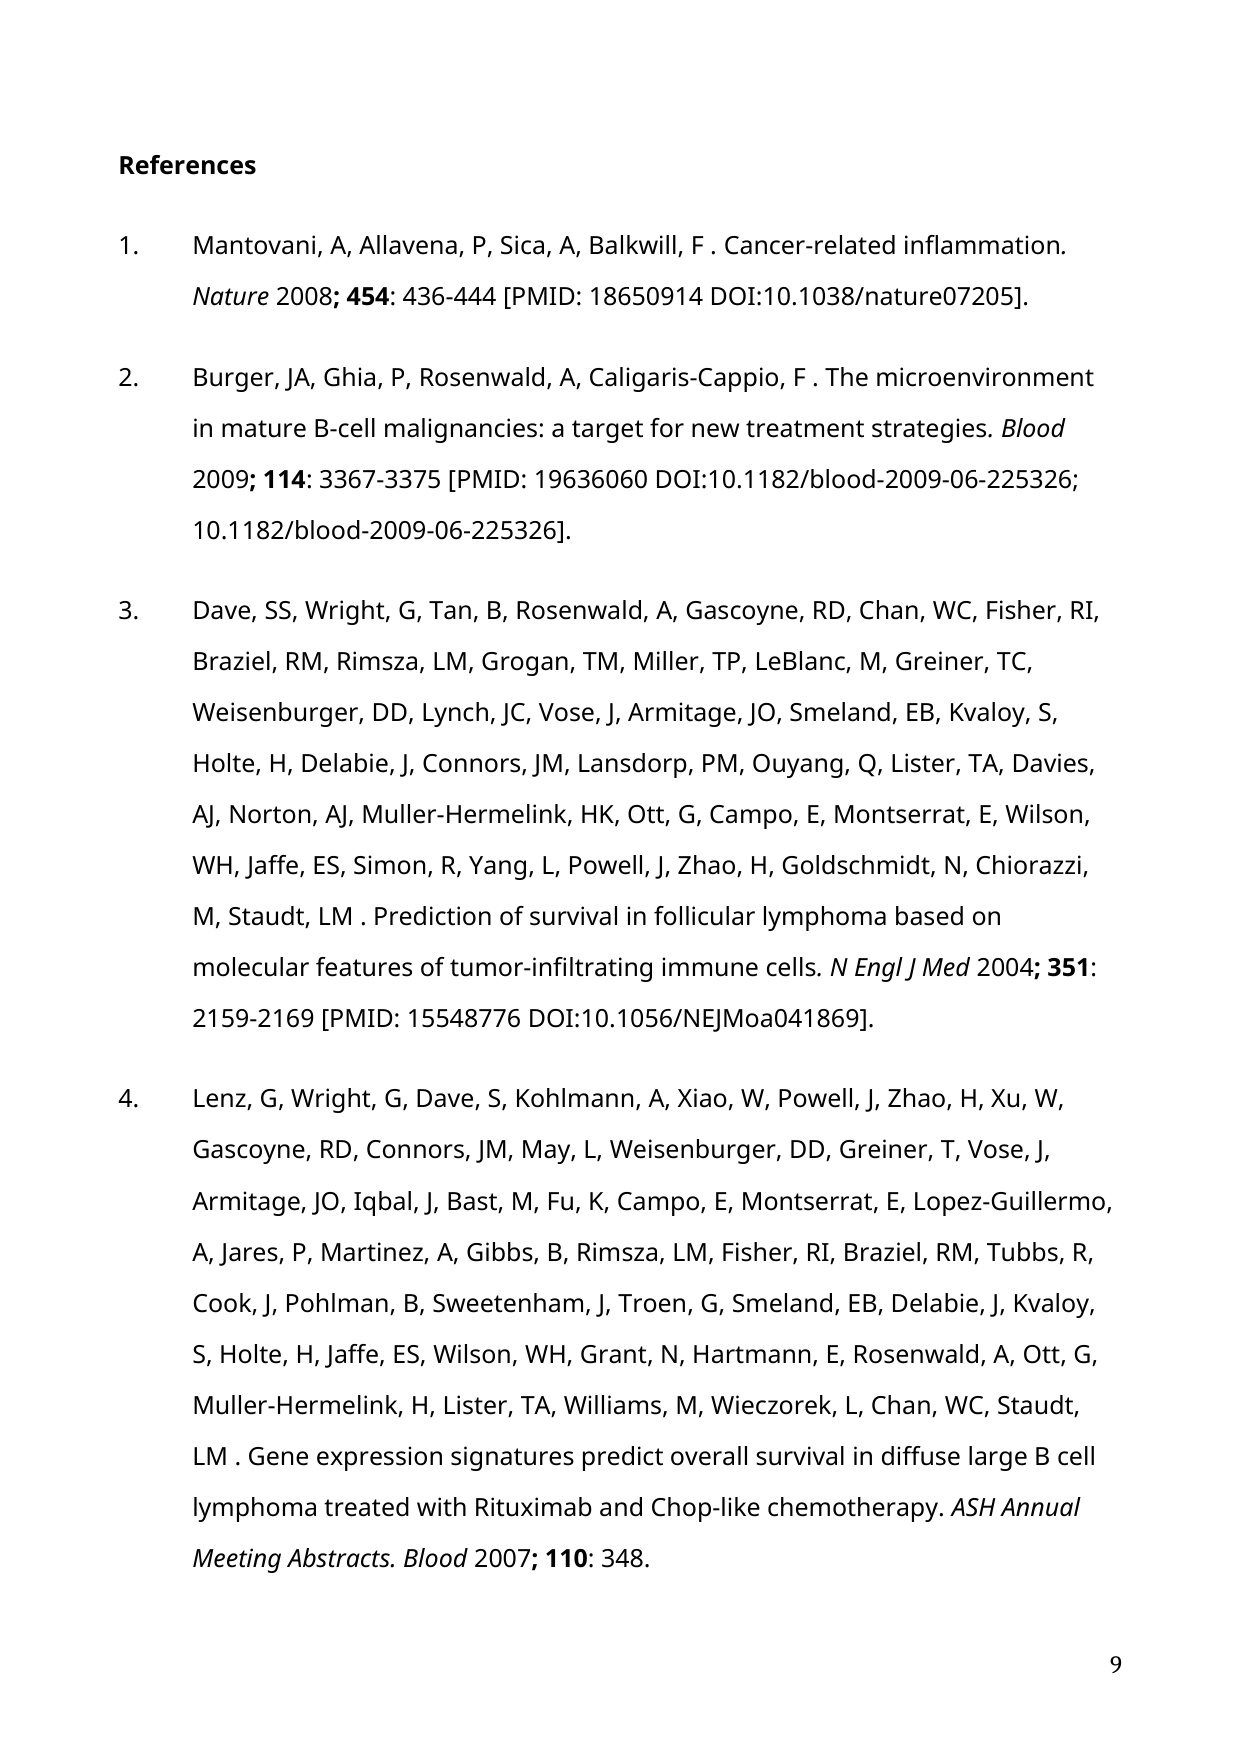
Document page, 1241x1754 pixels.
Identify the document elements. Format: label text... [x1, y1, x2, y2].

text 3. Dave, SS, Wright, G, Tan, B, Rosenwald, A, Gascoyne, RD, Chan, WC, Fisher, RI, Braziel, RM, Rimsza, LM, Grogan, TM, Miller, TP, LeBlanc, M, Greiner, TC, Weisenburger, DD, Lynch, JC, Vose, J, Armitage, JO, Smeland, EB, Kvaloy, S, Holte, H, Delabie, J, Connors, JM, Lansdorp, PM, Ouyang, Q, Lister, TA, Davies, AJ, Norton, AJ, Muller-Hermelink, HK, Ott, G, Campo, E, Montserrat, E, Wilson, WH, Jaffe, ES, Simon, R, Yang, L, Powell, J, Zhao, H, Goldschmidt, N, Chiorazzi, M, Staudt, LM . Prediction of survival in follicular lymphoma based on molecular features of tumor-infiltrating immune cells. N Engl J Med 2004; 351: 2159-2169 [PMID: 15548776 DOI:10.1056/NEJMoa041869]. [118, 592, 1122, 1035]
text 2. Burger, JA, Ghia, P, Rosenwald, A, Caligaris-Cappio, F . The microenvironment in mature B-cell malignancies: a target for new treatment strategies. Blood 2009; 114: 3367-3375 [PMID: 19636060 DOI:10.1182/blood-2009-06-225326; 10.1182/blood-2009-06-225326]. [118, 359, 1122, 546]
text References [118, 148, 1122, 182]
text 4. Lenz, G, Wright, G, Dave, S, Kohlmann, A, Xiao, W, Powell, J, Zhao, H, Xu, W, Gascoyne, RD, Connors, JM, May, L, Weisenburger, DD, Greiner, T, Vose, J, Armitage, JO, Iqbal, J, Bast, M, Fu, K, Campo, E, Montserrat, E, Lopez-Guillermo, A, Jares, P, Martinez, A, Gibbs, B, Rimsza, LM, Fisher, RI, Braziel, RM, Tubbs, R, Cook, J, Pohlman, B, Sweetenham, J, Troen, G, Smeland, EB, Delabie, J, Kvaloy, S, Holte, H, Jaffe, ES, Wilson, WH, Grant, N, Hartmann, E, Rosenwald, A, Ott, G, Muller-Hermelink, H, Lister, TA, Williams, M, Wieczorek, L, Chan, WC, Staudt, LM . Gene expression signatures predict overall survival in diffuse large B cell lymphoma treated with Rituximab and Chop-like chemotherapy. ASH Annual Meeting Abstracts. Blood 2007; 110: 348. [118, 1081, 1122, 1574]
text 1. Mantovani, A, Allavena, P, Sica, A, Balkwill, F . Cancer-related inflammation. Nature 2008; 454: 436-444 [PMID: 18650914 DOI:10.1038/nature07205]. [118, 228, 1122, 313]
